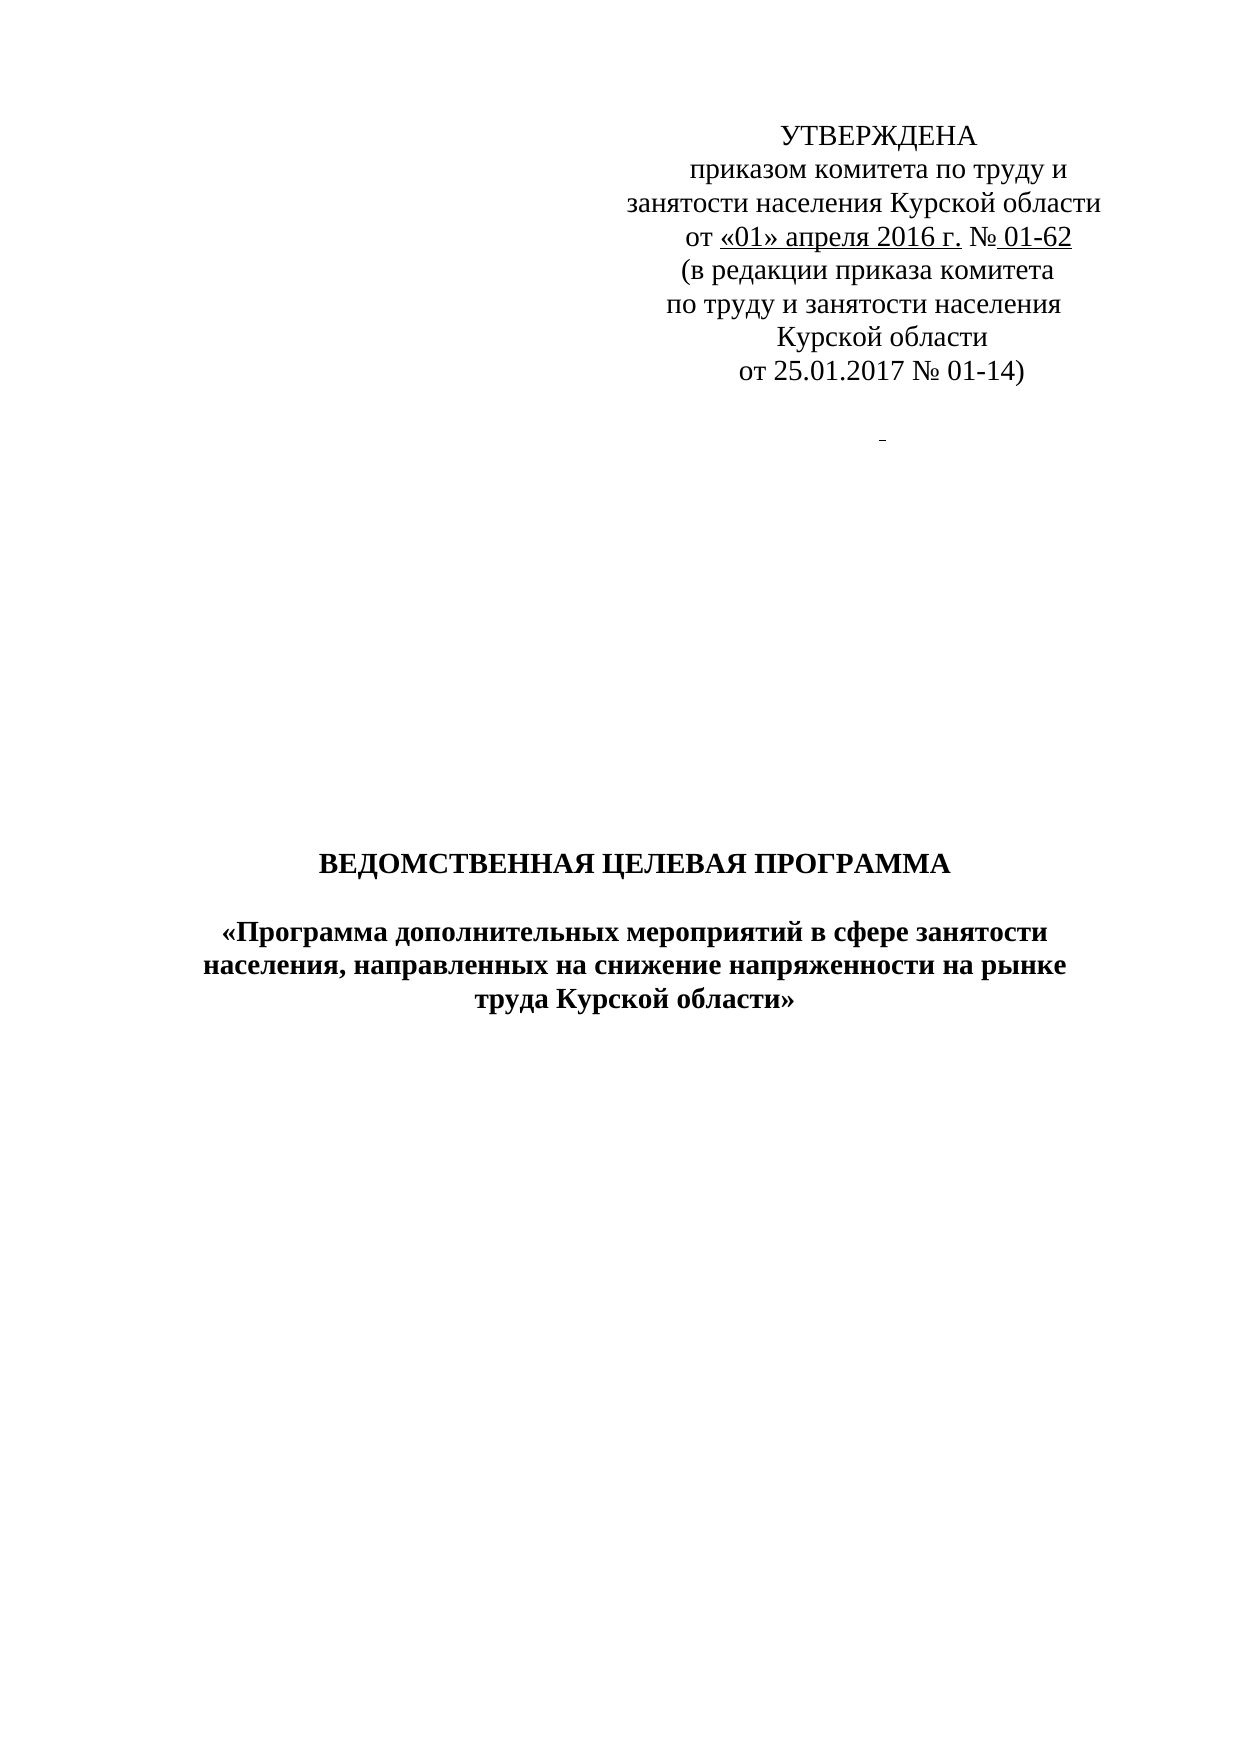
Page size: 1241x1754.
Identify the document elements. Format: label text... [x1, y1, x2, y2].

text от 25.01.2017 № 01-14) [591, 353, 1107, 386]
text занятости населения Курской области [162, 185, 1107, 219]
text от «01» апреля 2016 г. № 01-62 [162, 219, 1107, 252]
text Курской области [162, 319, 1107, 353]
text «Программа дополнительных мероприятий в сфере занятости [162, 914, 1107, 947]
text приказом комитета по труду и [162, 152, 1107, 185]
text ВЕДОМСТВЕННАЯ ЦЕЛЕВАЯ ПРОГРАММА [162, 847, 1107, 880]
text (в редакции приказа комитета по труду и занятости населения [620, 252, 1107, 319]
text УТВЕРЖДЕНА [162, 118, 1107, 152]
text труда Курской области» [162, 981, 1107, 1014]
text населения, направленных на снижение напряженности на рынке [162, 947, 1107, 981]
